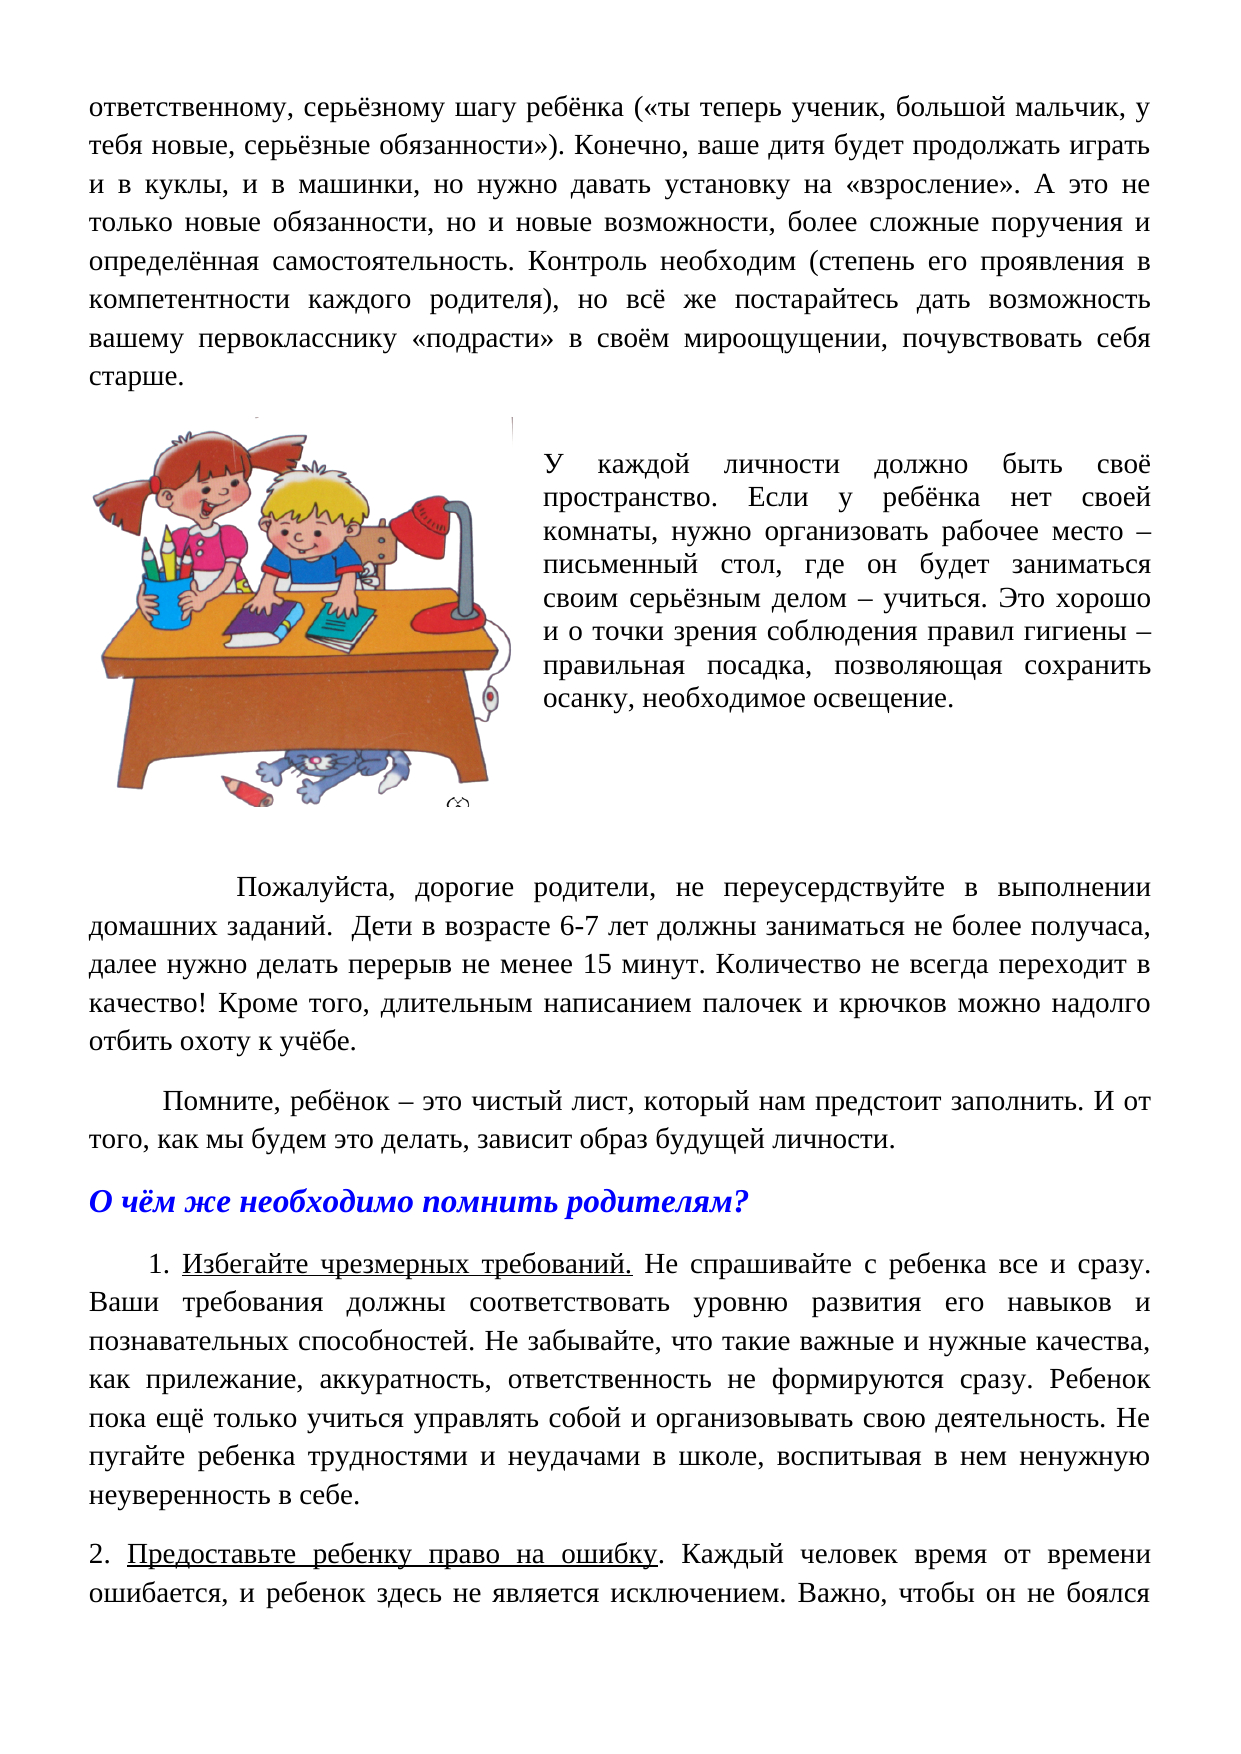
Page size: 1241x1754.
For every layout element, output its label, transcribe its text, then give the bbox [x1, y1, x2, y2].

picture [88, 417, 513, 807]
table_header [78, 418, 532, 810]
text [89, 89, 1152, 392]
text 1. Избегайте чрезмерных требований. Не спрашивайте с ребенка все и сразу. Ваши требования должны соответствовать уровню развития его навыков и познавательных способностей. Не забывайте, что такие важные и нужные качества, как прилежание, аккуратность, ответственность не формируются сразу. Ребенок пока ещё только учиться управлять собой и организовывать свою деятельность. Не пугайте ребенка трудностями и неудачами в школе, воспитывая в нем ненужную неуверенность в себе. [89, 1246, 1152, 1511]
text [89, 1536, 1152, 1608]
text О чём же необходимо помнить родителям? [89, 1181, 1152, 1219]
text Пожалуйста, дорогие родители, не переусердствуйте в выполнении домашних заданий. Дети в возрасте 6-7 лет должны заниматься не более получаса, далее нужно делать перерыв не менее 15 минут. Количество не всегда переходит в качество! Кроме того, длительным написанием палочек и крючков можно надолго отбить охоту к учёбе. [89, 869, 1152, 1057]
table_header У каждой личности должно быть своё пространство. Если у ребёнка нет своей комнаты, нужно организовать рабочее место – письменный стол, где он будет заниматься своим серьёзным делом – учиться. Это хорошо и о точки зрения соблюдения правил гигиены – правильная посадка, позволяющая сохранить осанку, необходимое освещение. [532, 418, 1163, 810]
text Помните, ребёнок – это чистый лист, который нам предстоит заполнить. И от того, как мы будем это делать, зависит образ будущей личности. [89, 1083, 1152, 1155]
